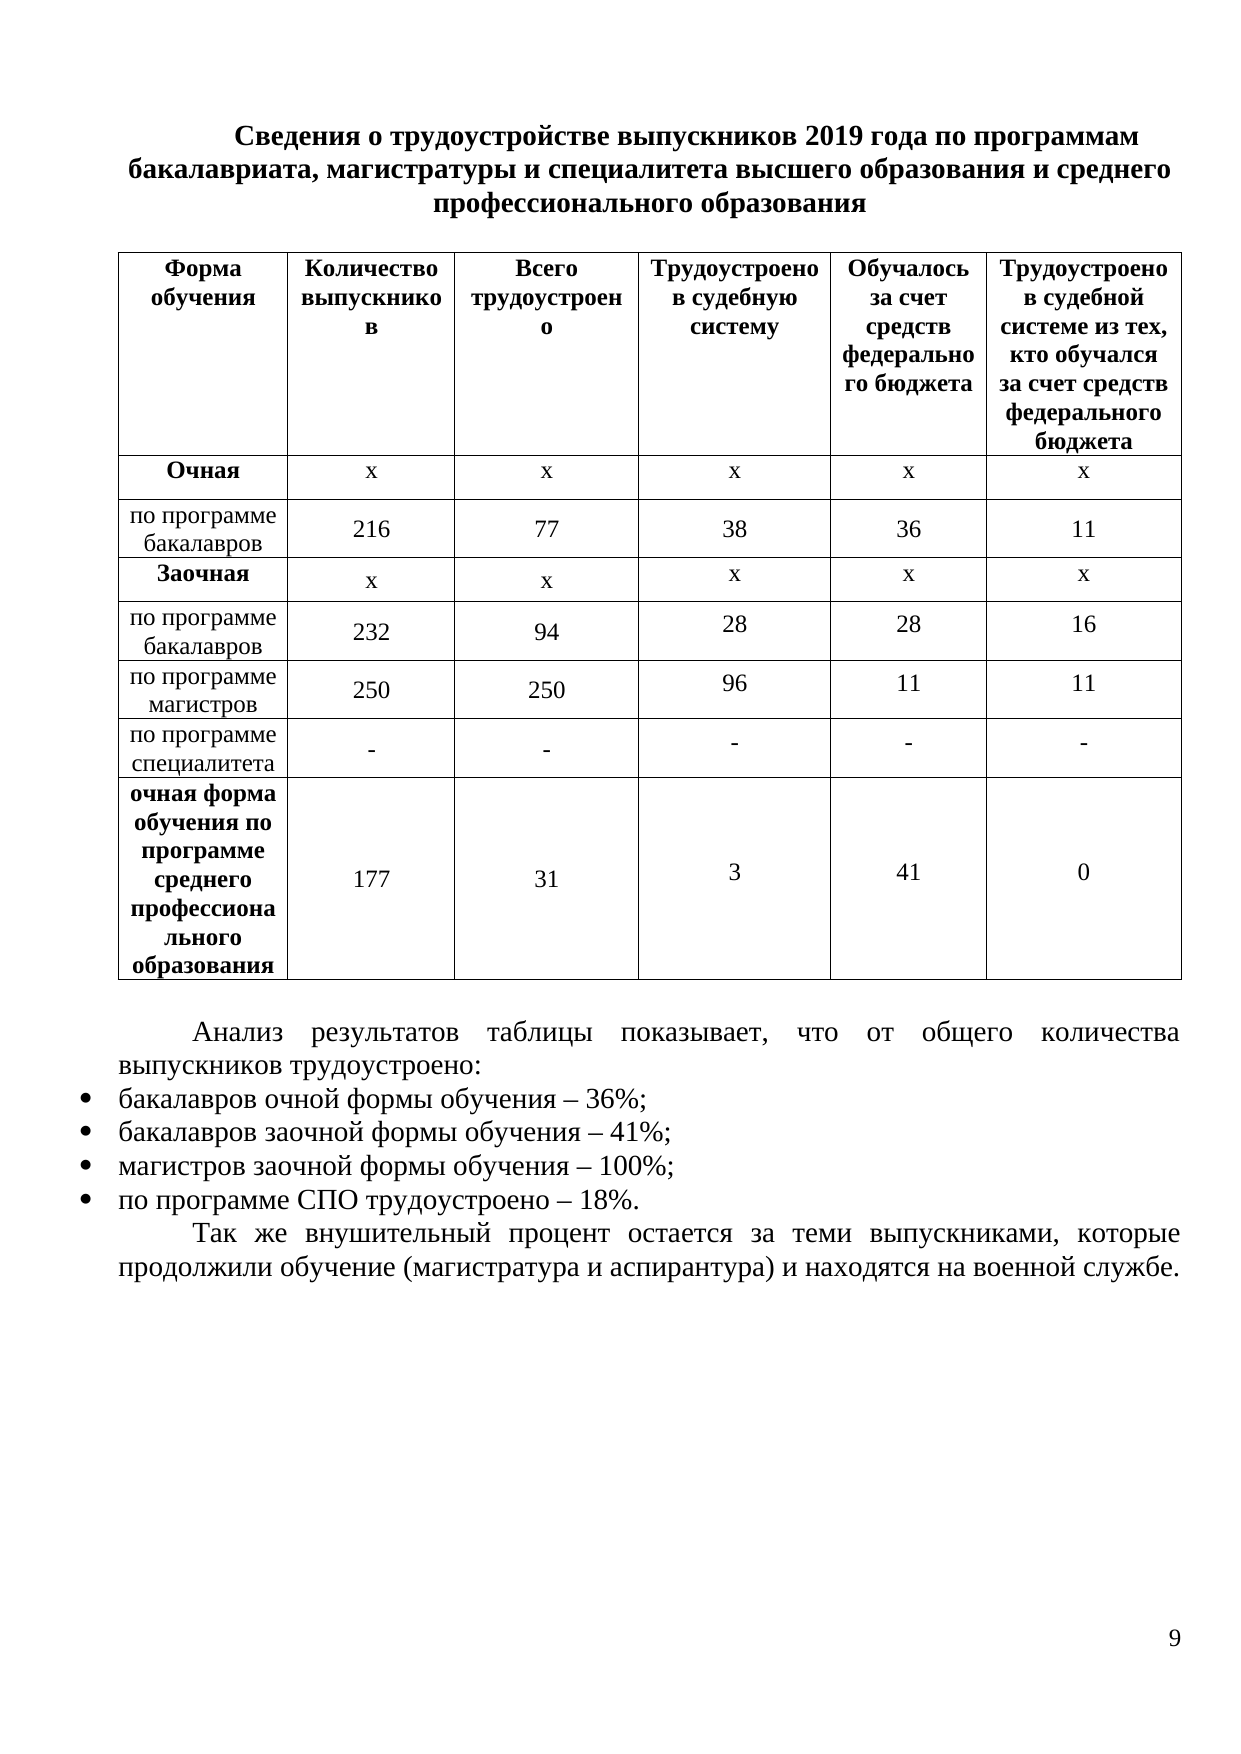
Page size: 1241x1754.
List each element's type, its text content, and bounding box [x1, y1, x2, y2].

table_header Форма обучения [119, 253, 287, 454]
table_header Всего трудоустроено [455, 253, 638, 454]
table_cell 28 [831, 602, 986, 660]
table_cell 41 [831, 778, 986, 979]
table_cell - [987, 719, 1181, 777]
table_cell х [455, 558, 638, 601]
table_cell по программе специалитета [119, 719, 287, 777]
table_cell 177 [288, 778, 454, 979]
table_cell 77 [455, 500, 638, 557]
list по программе СПО трудоустроено – 18%. [81, 1182, 1181, 1215]
table_cell х [455, 456, 638, 499]
table_header Обучалось за счет средств федерального бюджета [831, 253, 986, 454]
text Так же внушительный процент остается за теми выпускниками, которые продолжили обучение (магистратура и аспирантура) и находятся на военной службе. [118, 1215, 1181, 1282]
table_cell по программе бакалавров [119, 500, 287, 557]
table_cell Заочная [119, 558, 287, 601]
table_cell 28 [639, 602, 830, 660]
table_cell 94 [455, 602, 638, 660]
table_cell 38 [639, 500, 830, 557]
table_cell 11 [987, 500, 1181, 557]
table_cell очная форма обучения по программе среднего профессионального образования [119, 778, 287, 979]
table_cell Очная [119, 456, 287, 499]
list бакалавров заочной формы обучения – 41%; [81, 1114, 1181, 1148]
table_cell по программе магистров [119, 661, 287, 718]
text Анализ результатов таблицы показывает, что от общего количества выпускников трудоустроено: [118, 1014, 1181, 1081]
table_cell - [639, 719, 830, 777]
table_header Количество выпускников [288, 253, 454, 454]
table_header Трудоустроено в судебной системе из тех, кто обучался за счет средств федерального бюджета [987, 253, 1181, 454]
table_cell 31 [455, 778, 638, 979]
table_cell - [455, 719, 638, 777]
table_header Трудоустроено в судебную систему [639, 253, 830, 454]
table_cell 96 [639, 661, 830, 718]
table_cell х [831, 558, 986, 601]
table_cell х [987, 558, 1181, 601]
table_cell 36 [831, 500, 986, 557]
list магистров заочной формы обучения – 100%; [81, 1148, 1181, 1182]
table_cell - [831, 719, 986, 777]
table_cell х [288, 558, 454, 601]
table_cell 232 [288, 602, 454, 660]
table_cell х [639, 456, 830, 499]
list бакалавров очной формы обучения – 36%; [81, 1081, 1181, 1114]
text Сведения о трудоустройстве выпускников 2019 года по программам бакалавриата, магистратуры и специалитета высшего образования и среднего профессионального образования [118, 118, 1181, 219]
table_cell 250 [288, 661, 454, 718]
table_cell 11 [987, 661, 1181, 718]
table_cell 3 [639, 778, 830, 979]
table_cell х [288, 456, 454, 499]
table_cell 16 [987, 602, 1181, 660]
table_cell 11 [831, 661, 986, 718]
table_cell 0 [987, 778, 1181, 979]
table_cell 216 [288, 500, 454, 557]
table_cell - [288, 719, 454, 777]
table_cell по программе бакалавров [119, 602, 287, 660]
table_cell 250 [455, 661, 638, 718]
table_cell х [639, 558, 830, 601]
table_cell х [831, 456, 986, 499]
table_cell х [987, 456, 1181, 499]
